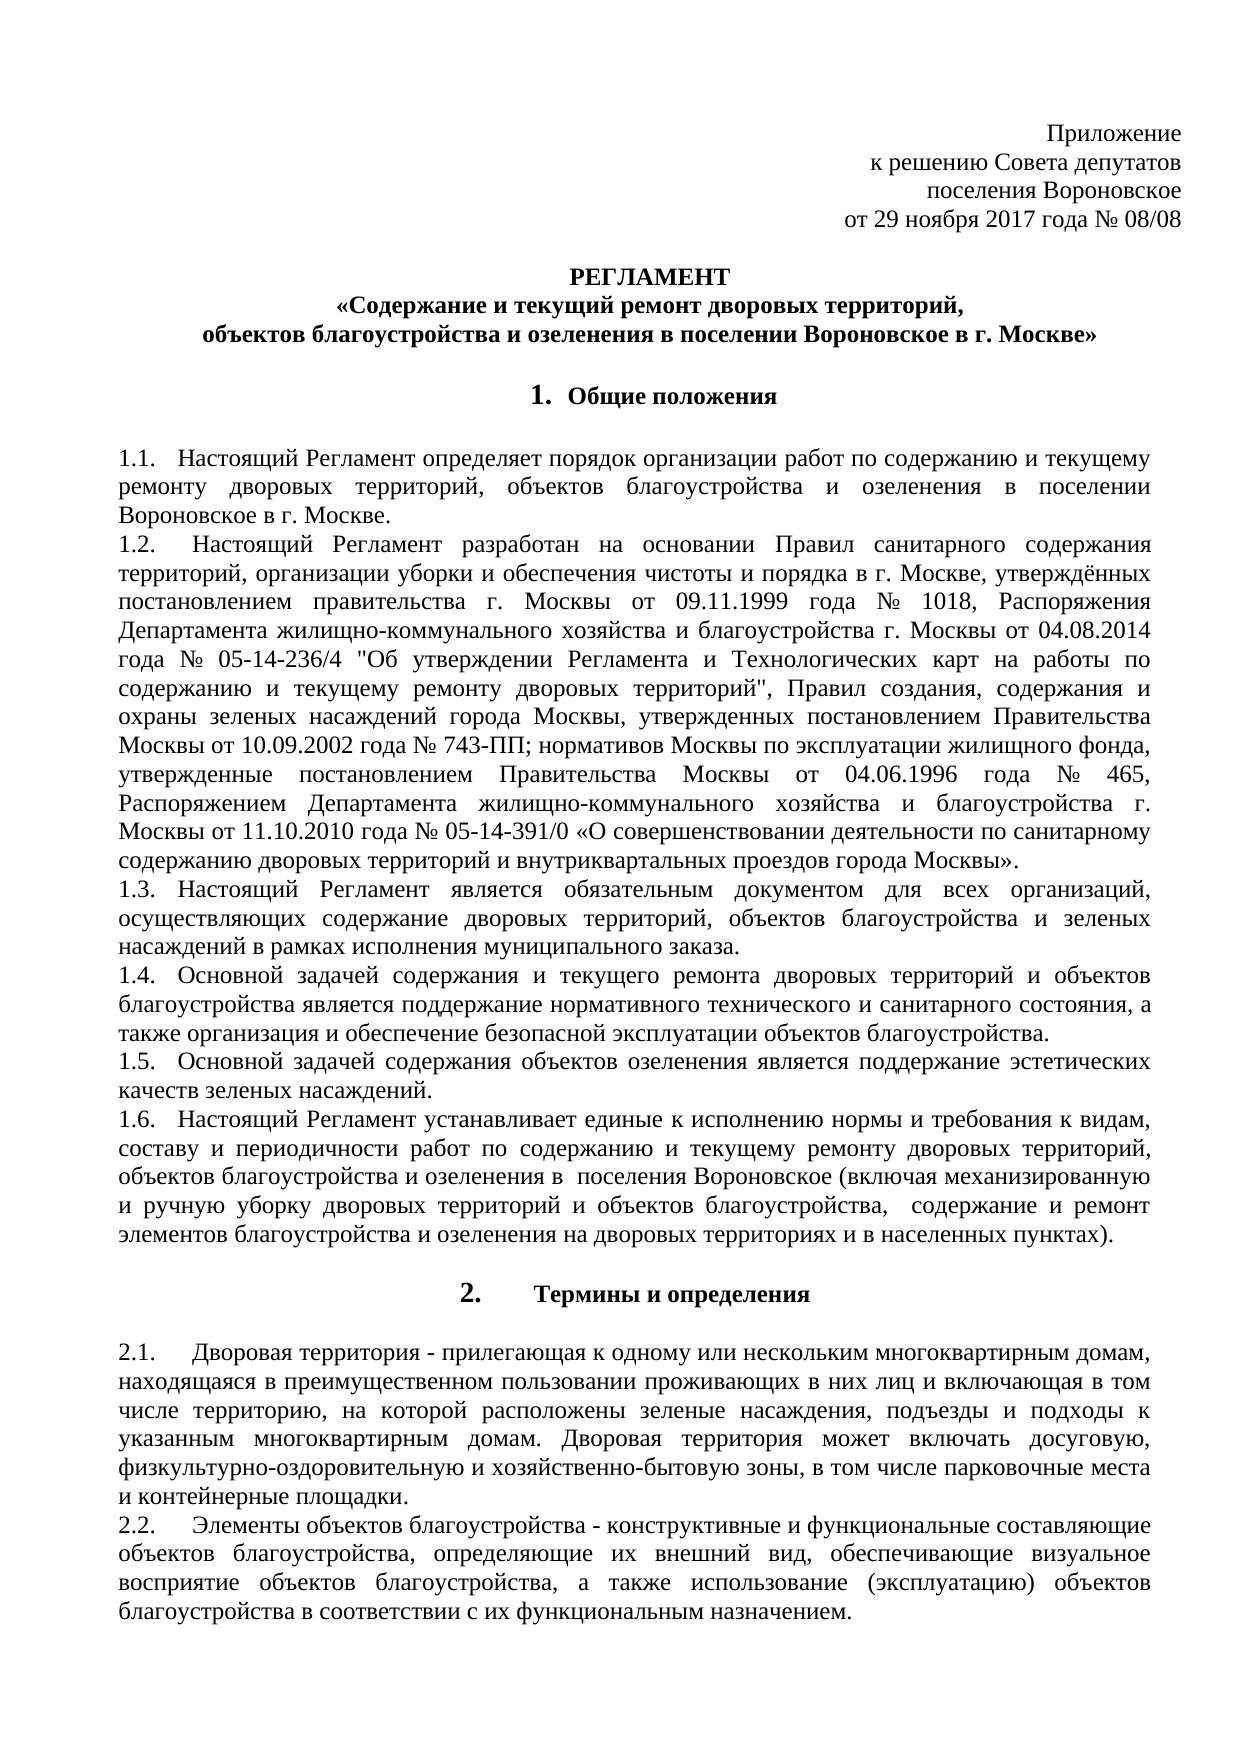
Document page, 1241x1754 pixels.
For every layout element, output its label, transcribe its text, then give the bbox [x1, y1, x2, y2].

subtitle Настоящий Регламент разработан на основании Правил санитарного содержания территорий, организации уборки и обеспечения чистоты и порядка в г. Москве, утверждённых постановлением правительства г. Москвы от 09.11.1999 года № 1018, Распоряжения Департамента жилищно-коммунального хозяйства и благоустройства г. Москвы от 04.08.2014 года № 05-14-236/4 "Об утверждении Регламента и Технологических карт на работы по содержанию и текущему ремонту дворовых территорий", Правил создания, содержания и охраны зеленых насаждений города Москвы, утвержденных постановлением Правительства Москвы от 10.09.2002 года № 743-ПП; нормативов Москвы по эксплуатации жилищного фонда, утвержденные постановлением Правительства Москвы от 04.06.1996 года № 465, Распоряжением Департамента жилищно-коммунального хозяйства и благоустройства г. Москвы от 11.10.2010 года № 05-14-391/0 «О совершенствовании деятельности по санитарному содержанию дворовых территорий и внутриквартальных проездов города Москвы». [118, 529, 1152, 874]
list Дворовая территория - прилегающая к одному или нескольким многоквартирным домам, находящаяся в преимущественном пользовании проживающих в них лиц и включающая в том числе территорию, на которой расположены зеленые насаждения, подъезды и подходы к указанным многоквартирным домам. Дворовая территория может включать досуговую, физкультурно-оздоровительную и хозяйственно-бытовую зоны, в том числе парковочные места и контейнерные площадки. [118, 1337, 1152, 1510]
subtitle Термины и определения [118, 1276, 1152, 1309]
text РЕГЛАМЕНТ [118, 262, 1181, 291]
list Элементы объектов благоустройства - конструктивные и функциональные составляющие объектов благоустройства, определяющие их внешний вид, обеспечивающие визуальное восприятие объектов благоустройства, а также использование (эксплуатацию) объектов благоустройства в соответствии с их функциональным назначением. [118, 1510, 1152, 1625]
text Приложение [118, 118, 1181, 147]
list объектов благоустройства и озеленения в поселении Вороновское в г. Москве» [118, 319, 1181, 348]
text к решению Совета депутатов [118, 147, 1181, 176]
text поселения Вороновское [118, 176, 1181, 204]
subtitle Настоящий Регламент определяет порядок организации работ по содержанию и текущему ремонту дворовых территорий, объектов благоустройства и озеленения в поселении Вороновское в г. Москве. [118, 443, 1152, 529]
subtitle Настоящий Регламент устанавливает единые к исполнению нормы и требования к видам, составу и периодичности работ по содержанию и текущему ремонту дворовых территорий, объектов благоустройства и озеленения в поселения Вороновское (включая механизированную и ручную уборку дворовых территорий и объектов благоустройства, содержание и ремонт элементов благоустройства и озеленения на дворовых территориях и в населенных пунктах). [118, 1104, 1152, 1248]
subtitle Основной задачей содержания и текущего ремонта дворовых территорий и объектов благоустройства является поддержание нормативного технического и санитарного состояния, а также организация и обеспечение безопасной эксплуатации объектов благоустройства. [118, 960, 1152, 1046]
subtitle Настоящий Регламент является обязательным документом для всех организаций, осуществляющих содержание дворовых территорий, объектов благоустройства и зеленых насаждений в рамках исполнения муниципального заказа. [118, 874, 1152, 960]
subtitle Общие положения [156, 377, 1152, 410]
subtitle Основной задачей содержания объектов озеленения является поддержание эстетических качеств зеленых насаждений. [118, 1046, 1152, 1104]
text от 29 ноября 2017 года № 08/08 [118, 204, 1181, 233]
list «Содержание и текущий ремонт дворовых территорий, [118, 291, 1181, 319]
